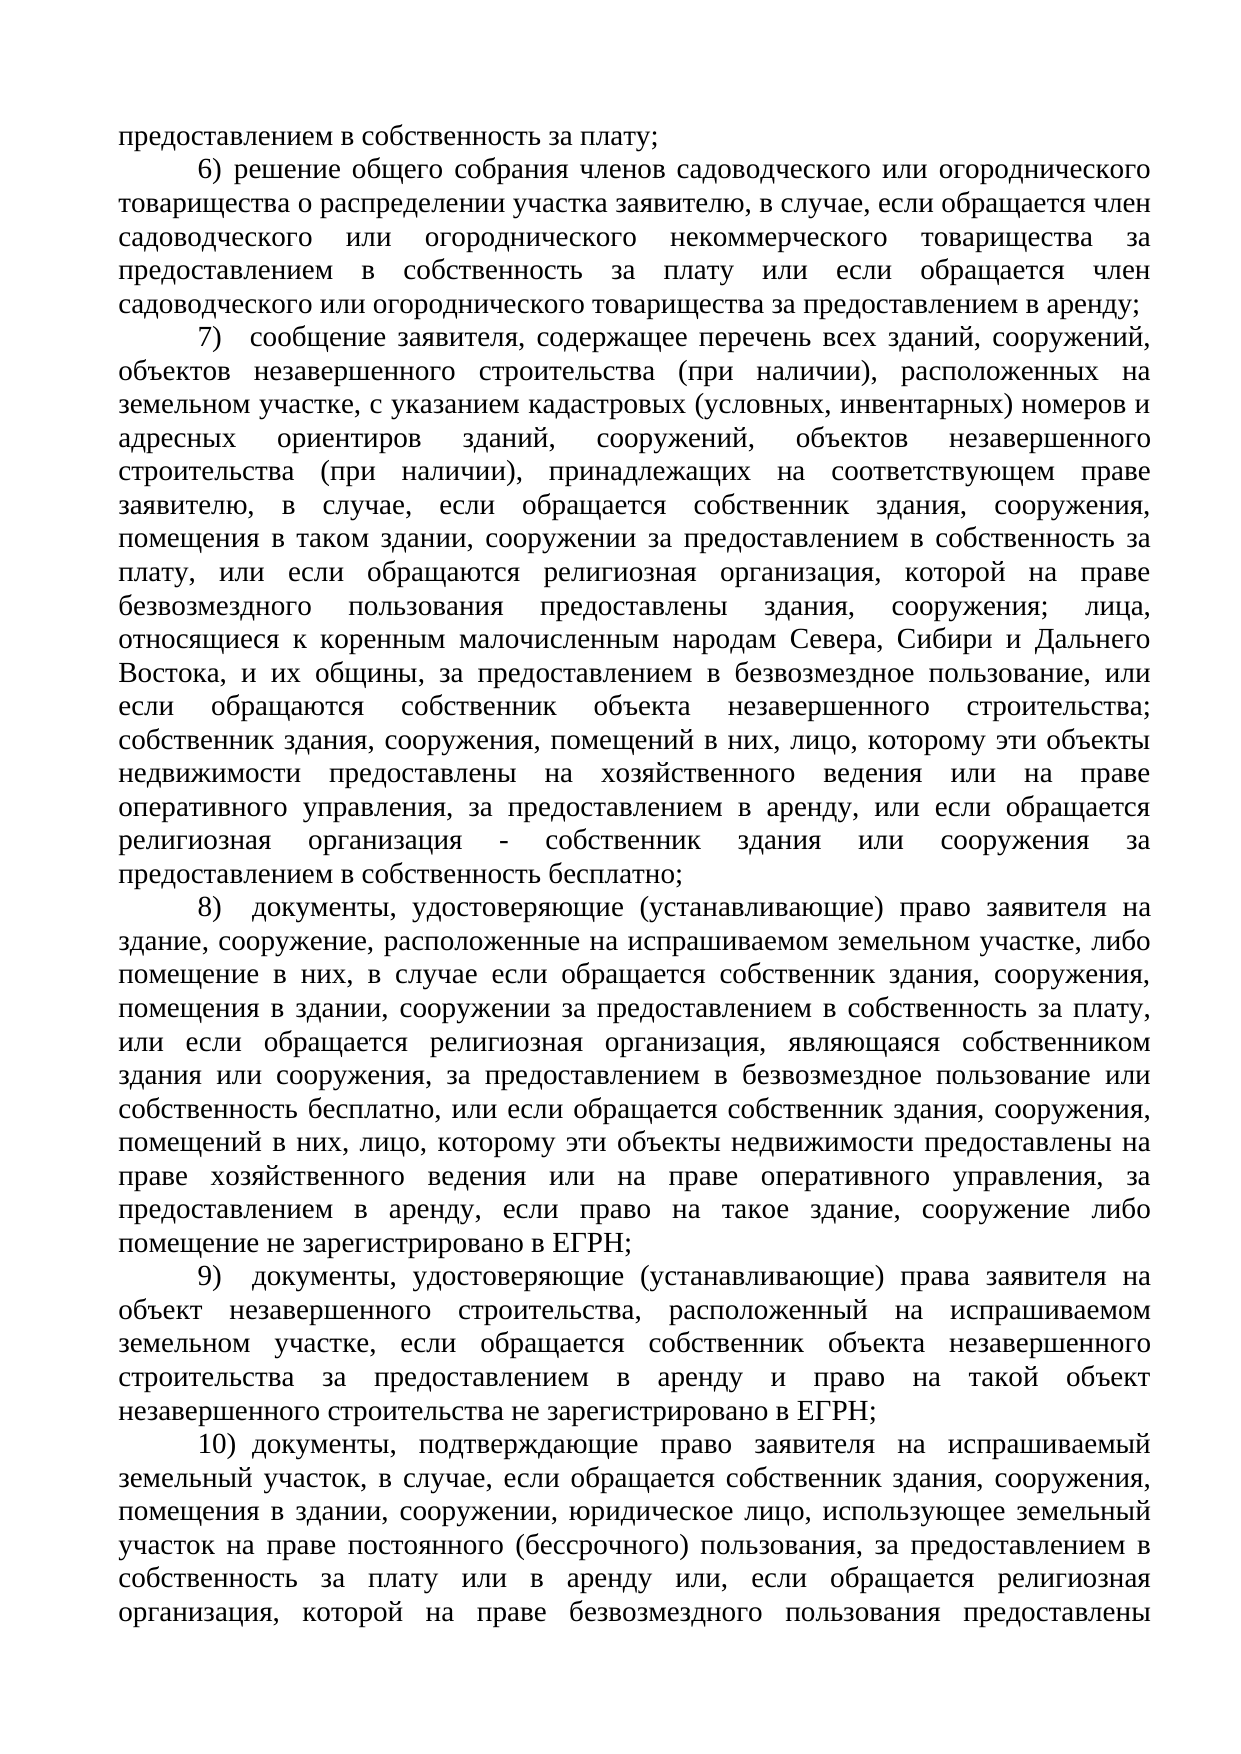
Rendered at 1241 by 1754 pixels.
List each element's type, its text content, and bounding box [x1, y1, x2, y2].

list сообщение заявителя, содержащее перечень всех зданий, сооружений, объектов незавершенного строительства (при наличии), расположенных на земельном участке, с указанием кадастровых (условных, инвентарных) номеров и адресных ориентиров зданий, сооружений, объектов незавершенного строительства (при наличии), принадлежащих на соответствующем праве заявителю, в случае, если обращается собственник здания, сооружения, помещения в таком здании, сооружении за предоставлением в собственность за плату, или если обращаются религиозная организация, которой на праве безвозмездного пользования предоставлены здания, сооружения; лица, относящиеся к коренным малочисленным народам Севера, Сибири и Дальнего Востока, и их общины, за предоставлением в безвозмездное пользование, или если обращаются собственник объекта незавершенного строительства; собственник здания, сооружения, помещений в них, лицо, которому эти объекты недвижимости предоставлены на хозяйственного ведения или на праве оперативного управления, за предоставлением в аренду, или если обращается религиозная организация - собственник здания или сооружения за предоставлением в собственность бесплатно; [118, 319, 1152, 889]
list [118, 118, 1152, 152]
list документы, удостоверяющие (устанавливающие) права заявителя на объект незавершенного строительства, расположенный на испрашиваемом земельном участке, если обращается собственник объекта незавершенного строительства за предоставлением в аренду и право на такой объект незавершенного строительства не зарегистрировано в ЕГРН; [118, 1258, 1152, 1426]
list документы, удостоверяющие (устанавливающие) право заявителя на здание, сооружение, расположенные на испрашиваемом земельном участке, либо помещение в них, в случае если обращается собственник здания, сооружения, помещения в здании, сооружении за предоставлением в собственность за плату, или если обращается религиозная организация, являющаяся собственником здания или сооружения, за предоставлением в безвозмездное пользование или собственность бесплатно, или если обращается собственник здания, сооружения, помещений в них, лицо, которому эти объекты недвижимости предоставлены на праве хозяйственного ведения или на праве оперативного управления, за предоставлением в аренду, если право на такое здание, сооружение либо помещение не зарегистрировано в ЕГРН; [118, 889, 1152, 1258]
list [118, 1426, 1152, 1627]
list решение общего собрания членов садоводческого или огороднического товарищества о распределении участка заявителю, в случае, если обращается член садоводческого или огороднического некоммерческого товарищества за предоставлением в собственность за плату или если обращается член садоводческого или огороднического товарищества за предоставлением в аренду; [118, 152, 1152, 319]
